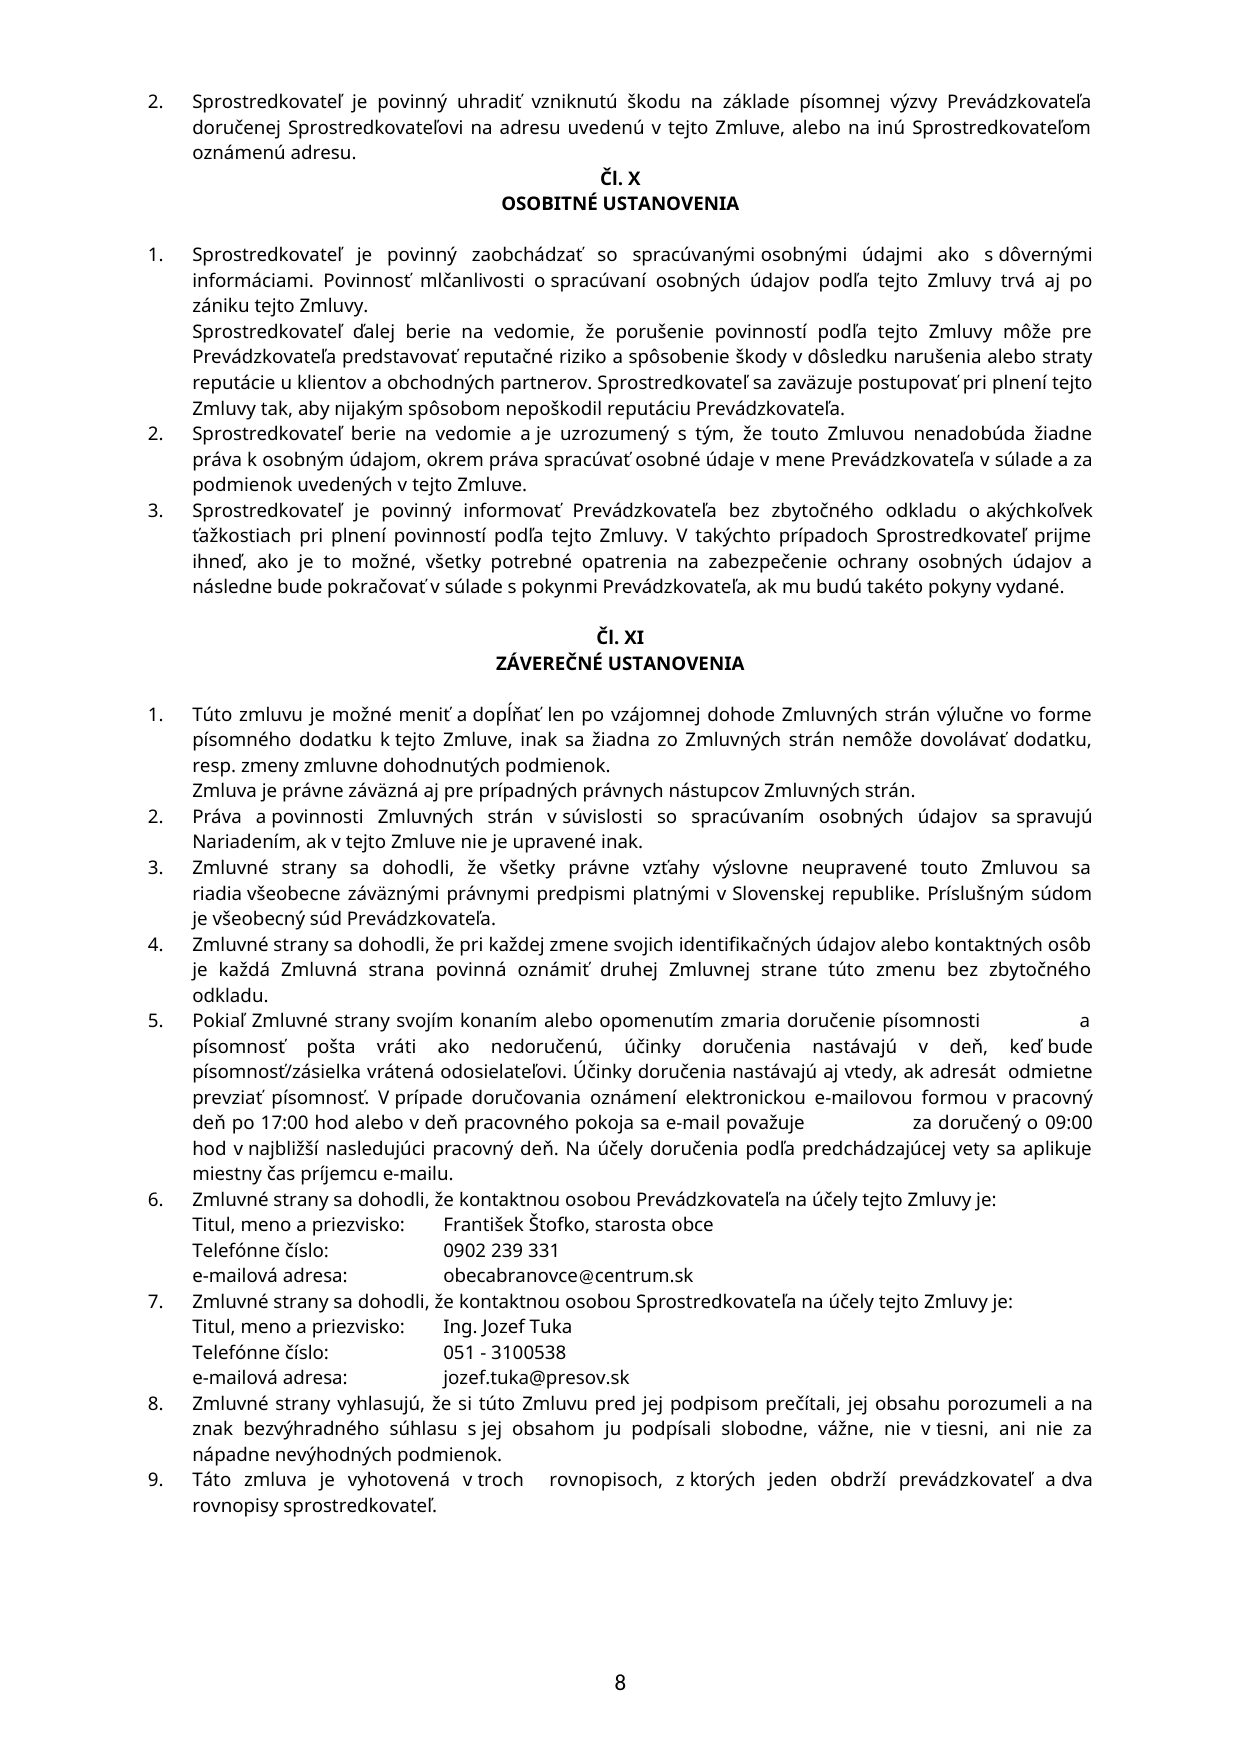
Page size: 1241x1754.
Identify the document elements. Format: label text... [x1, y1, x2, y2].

list Sprostredkovateľ je povinný uhradiť vzniknutú škodu na základe písomnej výzvy Prevádzkovateľa doručenej Sprostredkovateľovi na adresu uvedenú v tejto Zmluve, alebo na inú Sprostredkovateľom oznámenú adresu. [148, 89, 1093, 165]
text záverečné ustanovenia [148, 650, 1093, 676]
list Pokiaľ Zmluvné strany svojím konaním alebo opomenutím zmaria doručenie písomnosti a písomnosť pošta vráti ako nedoručenú, účinky doručenia nastávajú v deň, keď bude písomnosť/zásielka vrátená odosielateľovi. Účinky doručenia nastávajú aj vtedy, ak adresát odmietne prevziať písomnosť. V prípade doručovania oznámení elektronickou e-mailovou formou v pracovný deň po 17:00 hod alebo v deň pracovného pokoja sa e-mail považuje za doručený o 09:00 hod v najbližší nasledujúci pracovný deň. Na účely doručenia podľa predchádzajúcej vety sa aplikuje miestny čas príjemcu e-mailu. [148, 1007, 1093, 1186]
list Sprostredkovateľ berie na vedomie a je uzrozumený s tým, že touto Zmluvou nenadobúda žiadne práva k osobným údajom, okrem práva spracúvať osobné údaje v mene Prevádzkovateľa v súlade a za podmienok uvedených v tejto Zmluve. [148, 420, 1093, 497]
text Sprostredkovateľ ďalej berie na vedomie, že porušenie povinností podľa tejto Zmluvy môže pre Prevádzkovateľa predstavovať reputačné riziko a spôsobenie škody v dôsledku narušenia alebo straty reputácie u klientov a obchodných partnerov. Sprostredkovateľ sa zaväzuje postupovať pri plnení tejto Zmluvy tak, aby nijakým spôsobom nepoškodil reputáciu Prevádzkovateľa. [148, 318, 1093, 420]
list Zmluvné strany vyhlasujú, že si túto Zmluvu pred jej podpisom prečítali, jej obsahu porozumeli a na znak bezvýhradného súhlasu s jej obsahom ju podpísali slobodne, vážne, nie v tiesni, ani nie za nápadne nevýhodných podmienok. [148, 1390, 1093, 1467]
text Zmluva je právne záväzná aj pre prípadných právnych nástupcov Zmluvných strán. [148, 778, 1093, 803]
list Sprostredkovateľ je povinný zaobchádzať so spracúvanými osobnými údajmi ako s dôvernými informáciami. Povinnosť mlčanlivosti o spracúvaní osobných údajov podľa tejto Zmluvy trvá aj po zániku tejto Zmluvy. [148, 242, 1093, 318]
list Túto zmluvu je možné meniť a dopĺňať len po vzájomnej dohode Zmluvných strán výlučne vo forme písomného dodatku k tejto Zmluve, inak sa žiadna zo Zmluvných strán nemôže dovolávať dodatku, resp. zmeny zmluvne dohodnutých podmienok. [148, 701, 1093, 778]
subtitle Čl. X [148, 165, 1093, 191]
text Titul, meno a priezvisko: Ing. Jozef Tuka [192, 1314, 1093, 1339]
list Táto zmluva je vyhotovená v troch rovnopisoch, z ktorých jeden obdrží prevádzkovateľ a dva rovnopisy sprostredkovateľ. [148, 1467, 1093, 1518]
list Sprostredkovateľ je povinný informovať Prevádzkovateľa bez zbytočného odkladu o akýchkoľvek ťažkostiach pri plnení povinností podľa tejto Zmluvy. V takýchto prípadoch Sprostredkovateľ prijme ihneď, ako je to možné, všetky potrebné opatrenia na zabezpečenie ochrany osobných údajov a následne bude pokračovať v súlade s pokynmi Prevádzkovateľa, ak mu budú takéto pokyny vydané. [148, 497, 1093, 599]
list Zmluvné strany sa dohodli, že pri každej zmene svojich identifikačných údajov alebo kontaktných osôb je každá Zmluvná strana povinná oznámiť druhej Zmluvnej strane túto zmenu bez zbytočného odkladu. [148, 931, 1093, 1007]
text Osobitné ustanovenia [148, 191, 1093, 216]
text Telefónne číslo: 0902 239 331 [192, 1237, 1093, 1263]
list Zmluvné strany sa dohodli, že kontaktnou osobou Sprostredkovateľa na účely tejto Zmluvy je: [148, 1288, 1093, 1314]
text Titul, meno a priezvisko: František Štofko, starosta obce [192, 1212, 1093, 1237]
list Zmluvné strany sa dohodli, že kontaktnou osobou Prevádzkovateľa na účely tejto Zmluvy je: [148, 1186, 1093, 1212]
list Práva a povinnosti Zmluvných strán v súvislosti so spracúvaním osobných údajov sa spravujú Nariadením, ak v tejto Zmluve nie je upravené inak. [148, 803, 1093, 854]
text Telefónne číslo: 051 - 3100538 [192, 1339, 1093, 1365]
list Zmluvné strany sa dohodli, že všetky právne vzťahy výslovne neupravené touto Zmluvou sa riadia všeobecne záväznými právnymi predpismi platnými v Slovenskej republike. Príslušným súdom je všeobecný súd Prevádzkovateľa. [148, 854, 1093, 931]
subtitle Čl. XI [148, 624, 1093, 650]
text e-mailová adresa: jozef.tuka@presov.sk [192, 1365, 1093, 1390]
text e-mailová adresa: obecabranovce@centrum.sk [192, 1263, 1093, 1288]
